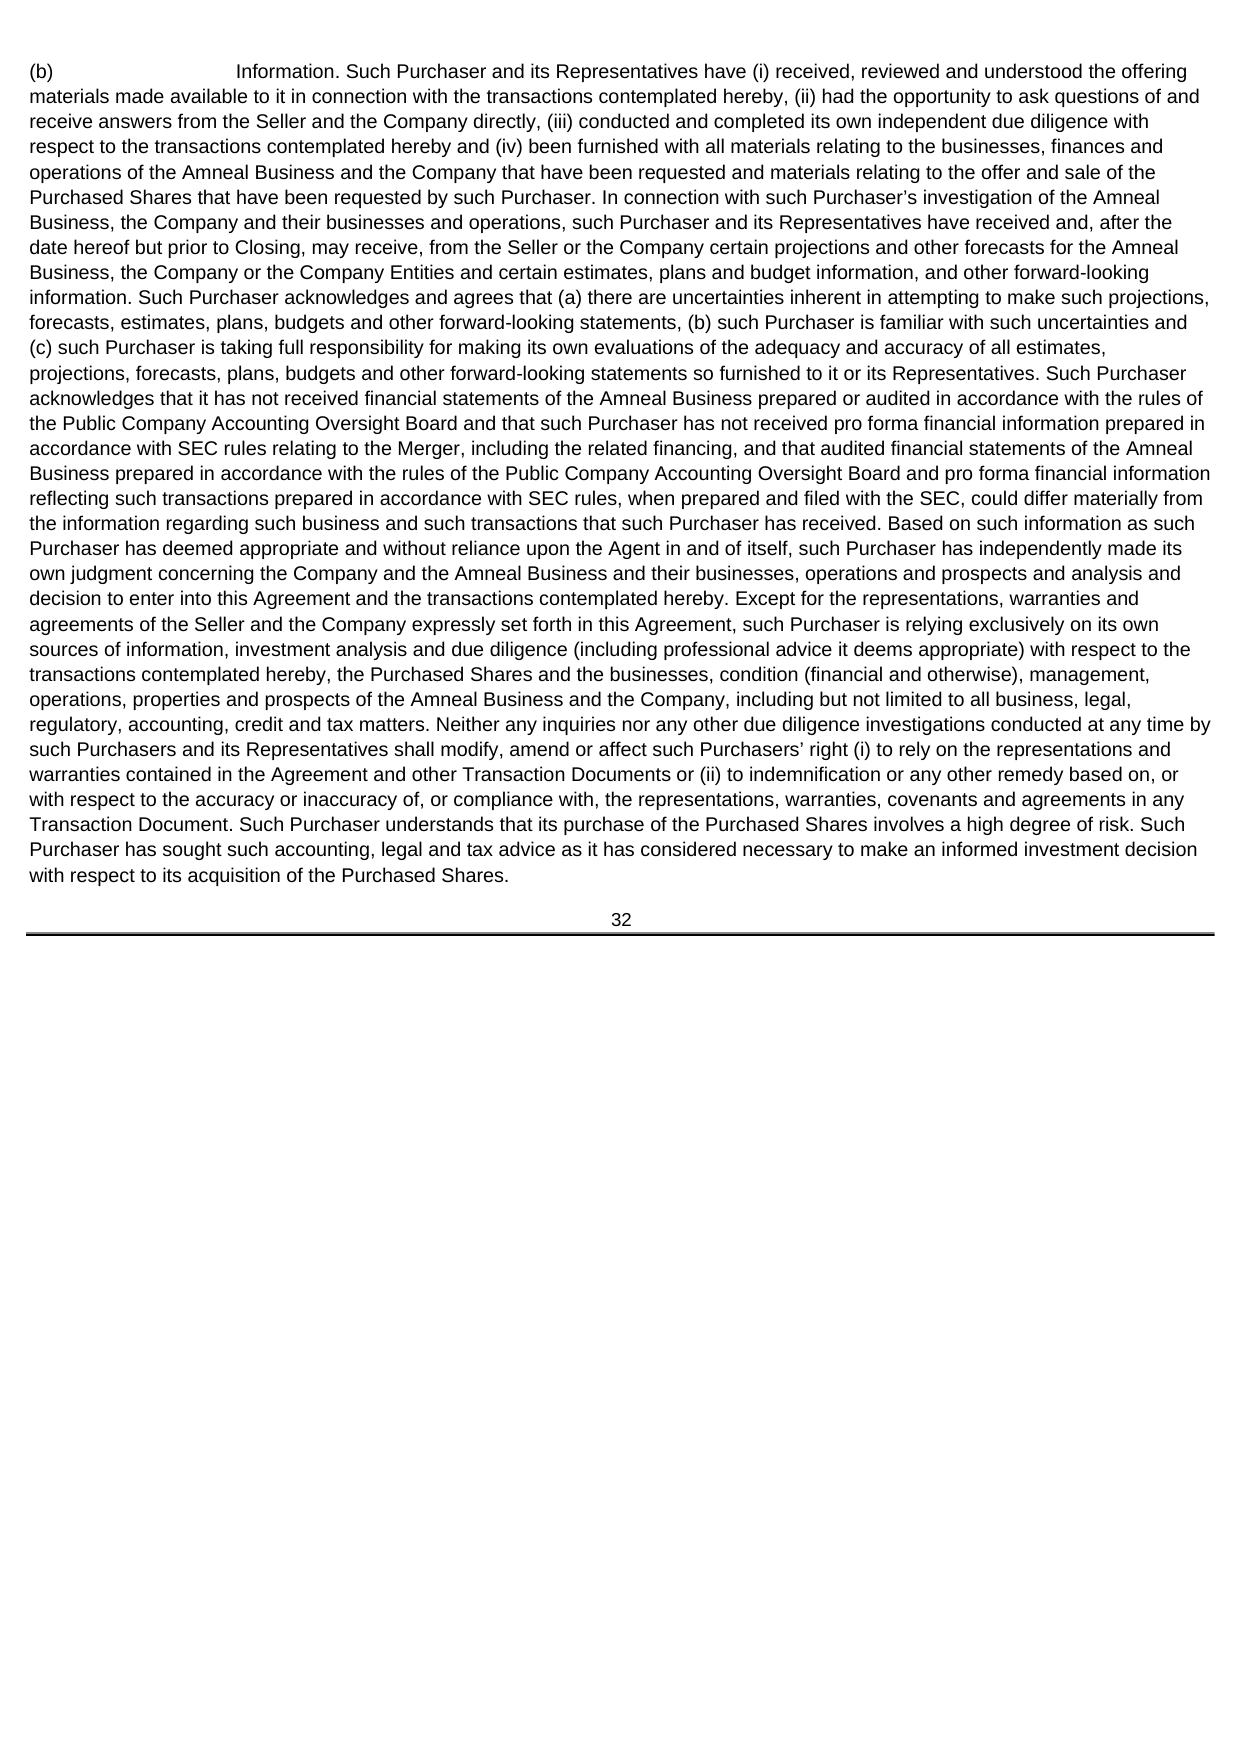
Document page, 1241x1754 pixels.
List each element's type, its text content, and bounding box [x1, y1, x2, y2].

text 32 [29, 909, 1213, 930]
picture [26, 932, 1215, 936]
list Information. Such Purchaser and its Representatives have (i) received, reviewed and understood the offering materials made available to it in connection with the transactions contemplated hereby, (ii) had the opportunity to ask questions of and receive answers from the Seller and the Company directly, (iii) conducted and completed its own independent due diligence with respect to the transactions contemplated hereby and (iv) been furnished with all materials relating to the businesses, finances and operations of the Amneal Business and the Company that have been requested and materials relating to the offer and sale of the Purchased Shares that have been requested by such Purchaser. In connection with such Purchaser’s investigation of the Amneal Business, the Company and their businesses and operations, such Purchaser and its Representatives have received and, after the date hereof but prior to Closing, may receive, from the Seller or the Company certain projections and other forecasts for the Amneal Business, the Company or the Company Entities and certain estimates, plans and budget information, and other forward-looking information. Such Purchaser acknowledges and agrees that (a) there are uncertainties inherent in attempting to make such projections, forecasts, estimates, plans, budgets and other forward-looking statements, (b) such Purchaser is familiar with such uncertainties and (c) such Purchaser is taking full responsibility for making its own evaluations of the adequacy and accuracy of all estimates, projections, forecasts, plans, budgets and other forward-looking statements so furnished to it or its Representatives. Such Purchaser acknowledges that it has not received financial statements of the Amneal Business prepared or audited in accordance with the rules of the Public Company Accounting Oversight Board and that such Purchaser has not received pro forma financial information prepared in accordance with SEC rules relating to the Merger, including the related financing, and that audited financial statements of the Amneal Business prepared in accordance with the rules of the Public Company Accounting Oversight Board and pro forma financial information reflecting such transactions prepared in accordance with SEC rules, when prepared and filed with the SEC, could differ materially from the information regarding such business and such transactions that such Purchaser has received. Based on such information as such Purchaser has deemed appropriate and without reliance upon the Agent in and of itself, such Purchaser has independently made its own judgment concerning the Company and the Amneal Business and their businesses, operations and prospects and analysis and decision to enter into this Agreement and the transactions contemplated hereby. Except for the representations, warranties and agreements of the Seller and the Company expressly set forth in this Agreement, such Purchaser is relying exclusively on its own sources of information, investment analysis and due diligence (including professional advice it deems appropriate) with respect to the transactions contemplated hereby, the Purchased Shares and the businesses, condition (financial and otherwise), management, operations, properties and prospects of the Amneal Business and the Company, including but not limited to all business, legal, regulatory, accounting, credit and tax matters. Neither any inquiries nor any other due diligence investigations conducted at any time by such Purchasers and its Representatives shall modify, amend or affect such Purchasers’ right (i) to rely on the representations and warranties contained in the Agreement and other Transaction Documents or (ii) to indemnification or any other remedy based on, or with respect to the accuracy or inaccuracy of, or compliance with, the representations, warranties, covenants and agreements in any Transaction Document. Such Purchaser understands that its purchase of the Purchased Shares involves a high degree of risk. Such Purchaser has sought such accounting, legal and tax advice as it has considered necessary to make an informed investment decision with respect to its acquisition of the Purchased Shares. [29, 60, 1213, 886]
